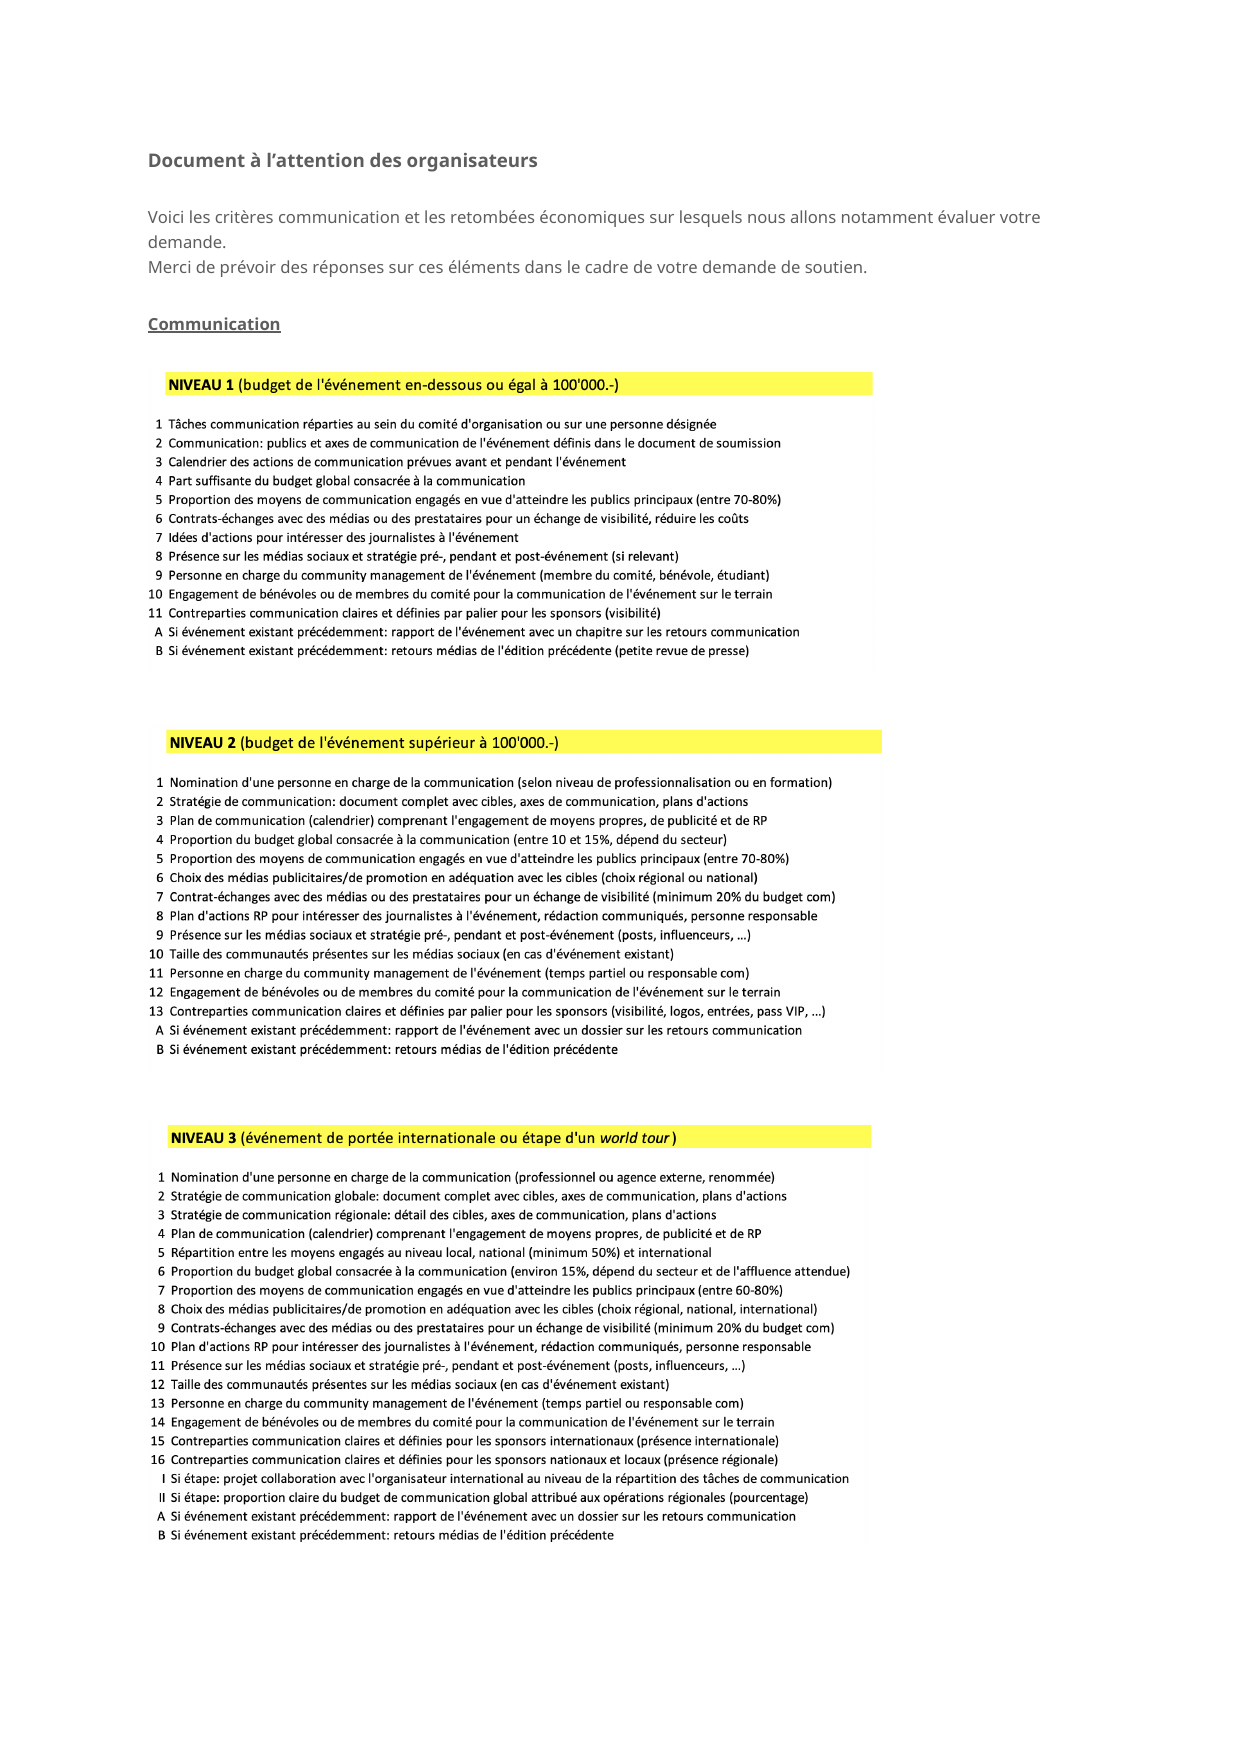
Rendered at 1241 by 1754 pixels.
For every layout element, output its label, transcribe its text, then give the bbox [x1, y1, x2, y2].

picture [147, 722, 885, 1071]
picture [147, 366, 875, 673]
text Document à l’attention des organisateurs [148, 148, 1107, 173]
text Communication [148, 310, 1107, 360]
text Voici les critères communication et les retombées économiques sur lesquels nous allons notamment évaluer votre demande. Merci de prévoir des réponses sur ces éléments dans le cadre de votre demande de soutien. [148, 179, 1107, 304]
picture [147, 1120, 872, 1545]
